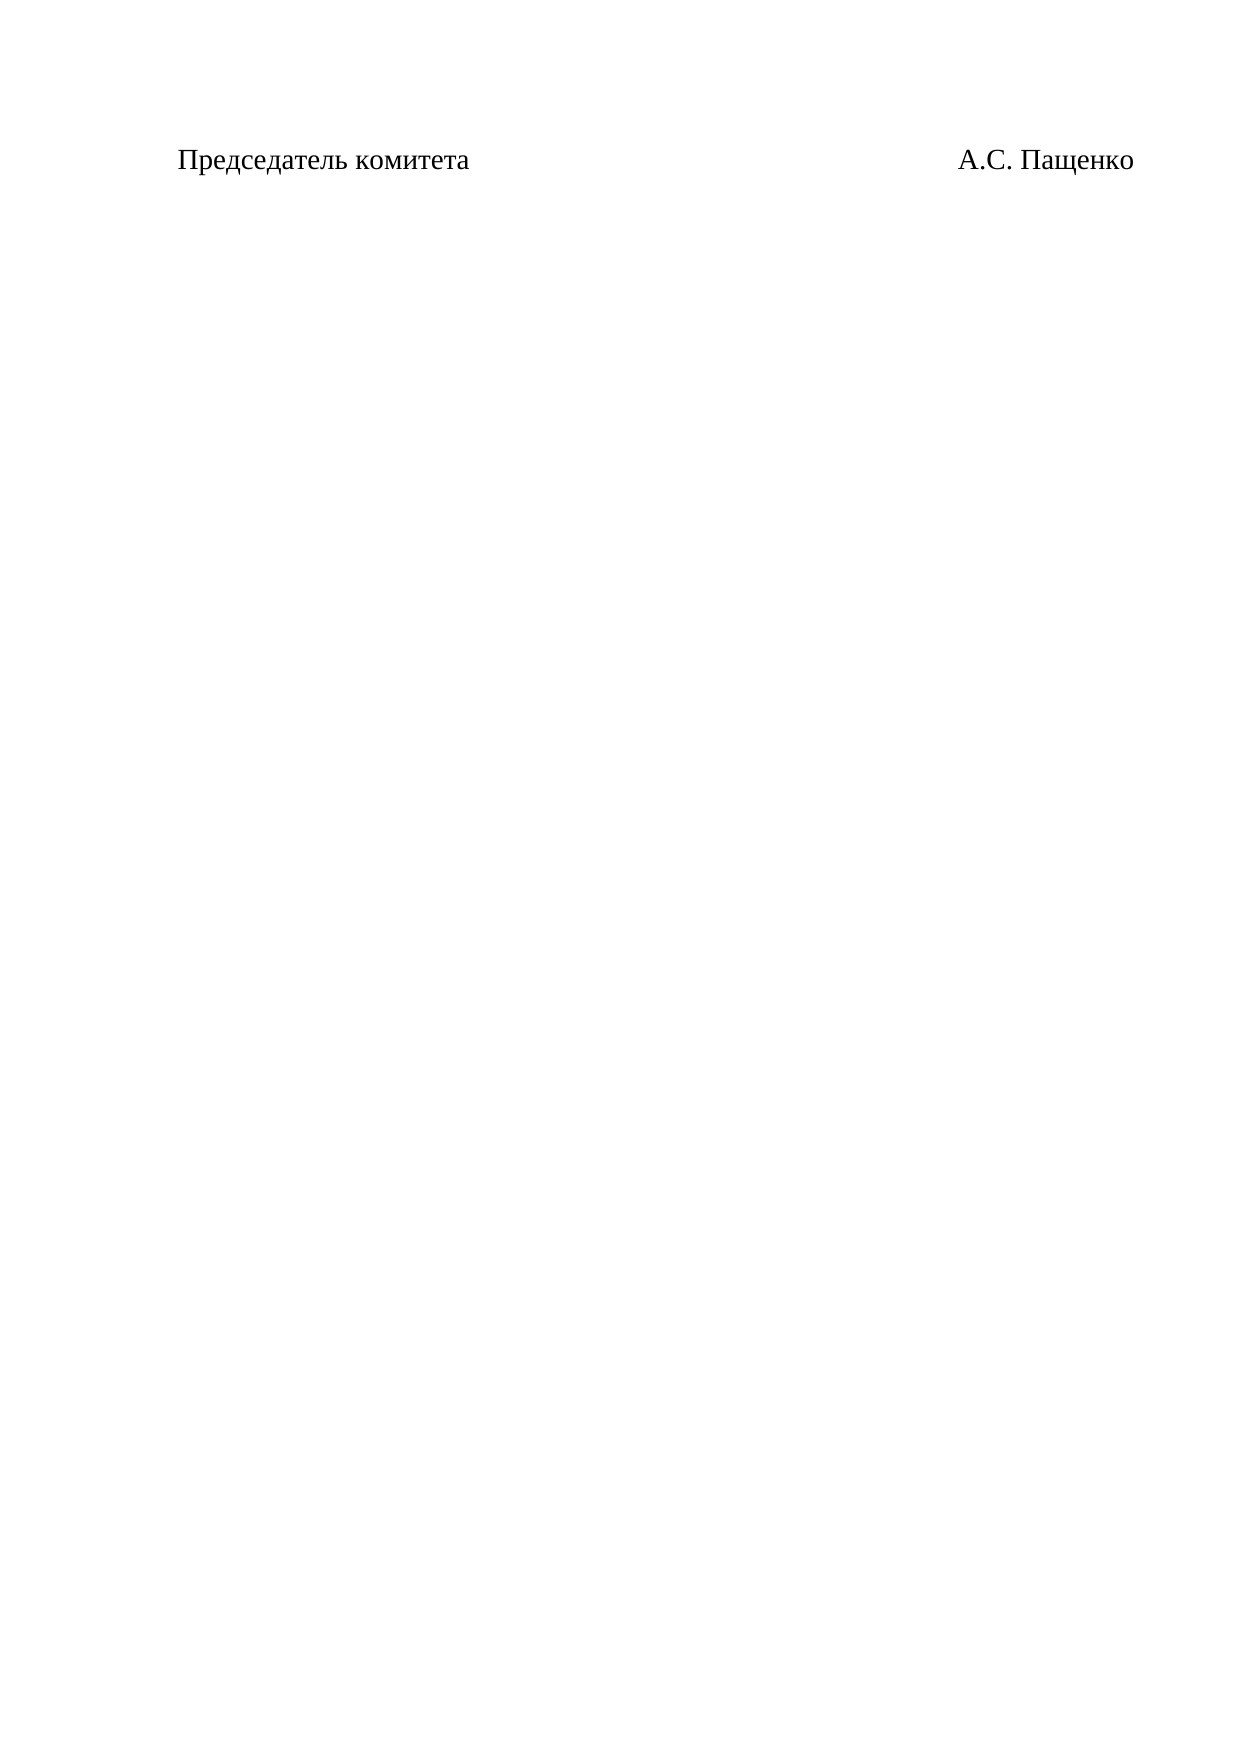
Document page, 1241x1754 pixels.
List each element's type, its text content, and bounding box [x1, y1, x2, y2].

text Председатель комитета А.С. Пащенко [177, 147, 1152, 175]
